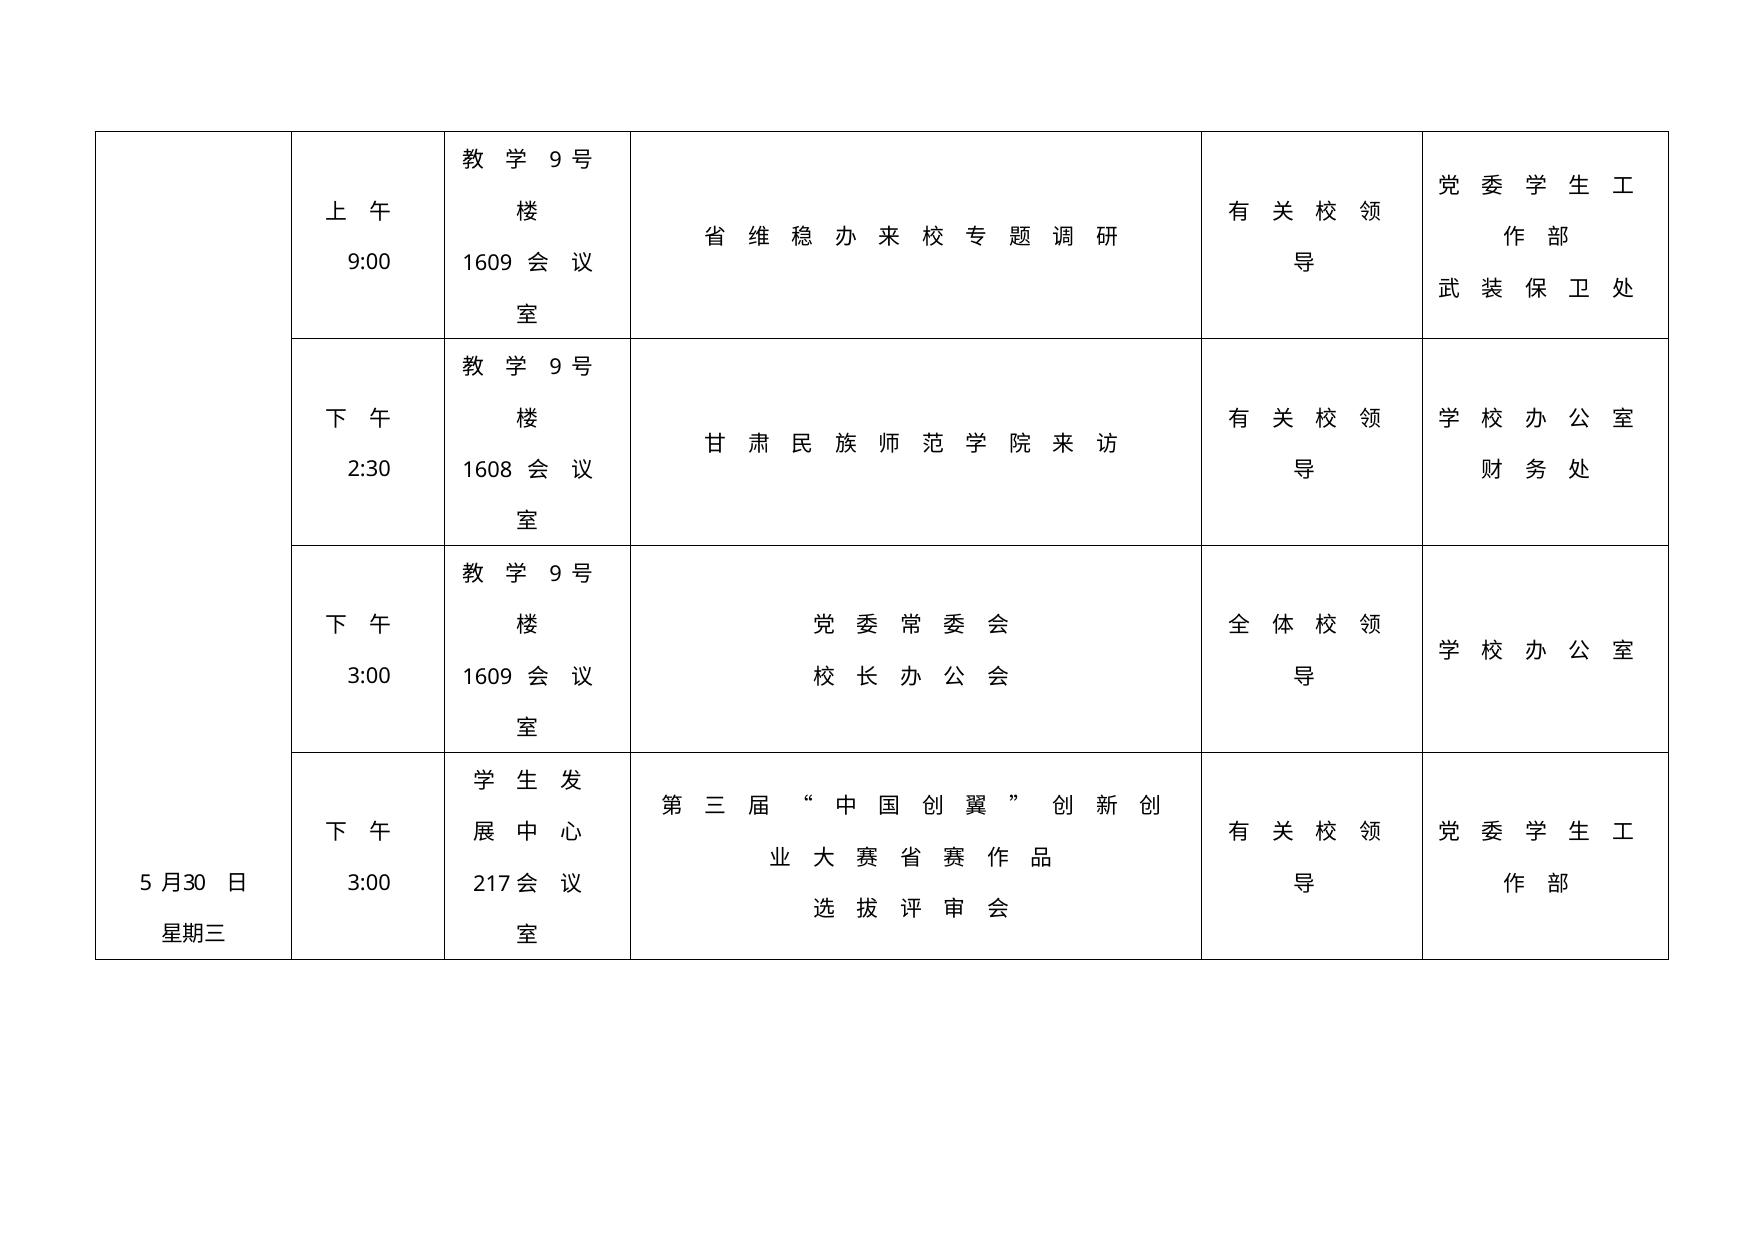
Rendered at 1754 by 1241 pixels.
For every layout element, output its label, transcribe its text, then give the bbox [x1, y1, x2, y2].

table_cell 下午2:30 [292, 339, 444, 545]
table_cell 党委学生工作部 武装保卫处 [1423, 132, 1668, 338]
table_cell 学校办公室 财务处 [1423, 339, 1668, 545]
table_cell 第三届“中国创翼”创新创业大赛省赛作品 选拔评审会 [631, 753, 1201, 959]
table_cell 党委常委会 校长办公会 [631, 546, 1201, 752]
table_cell 教学9号楼 1608会议室 [445, 339, 630, 545]
table_cell 有关校领导 [1202, 132, 1422, 338]
table_cell 教学9号楼 1609会议室 [445, 546, 630, 752]
table_cell 有关校领导 [1202, 339, 1422, 545]
table_cell 下午3:00 [292, 753, 444, 959]
table_cell 有关校领导 [1202, 753, 1422, 959]
table_cell 学生发展中心217会议室 [445, 753, 630, 959]
table_cell 教学9号楼 1609会议室 [445, 132, 630, 338]
table_cell 上午9:00 [292, 132, 444, 338]
table_cell 下午3:00 [292, 546, 444, 752]
table_cell 学校办公室 [1423, 546, 1668, 752]
table_cell 省维稳办来校专题调研 [631, 132, 1201, 338]
table_cell 甘肃民族师范学院来访 [631, 339, 1201, 545]
table_cell 全体校领导 [1202, 546, 1422, 752]
table_cell 党委学生工作部 [1423, 753, 1668, 959]
